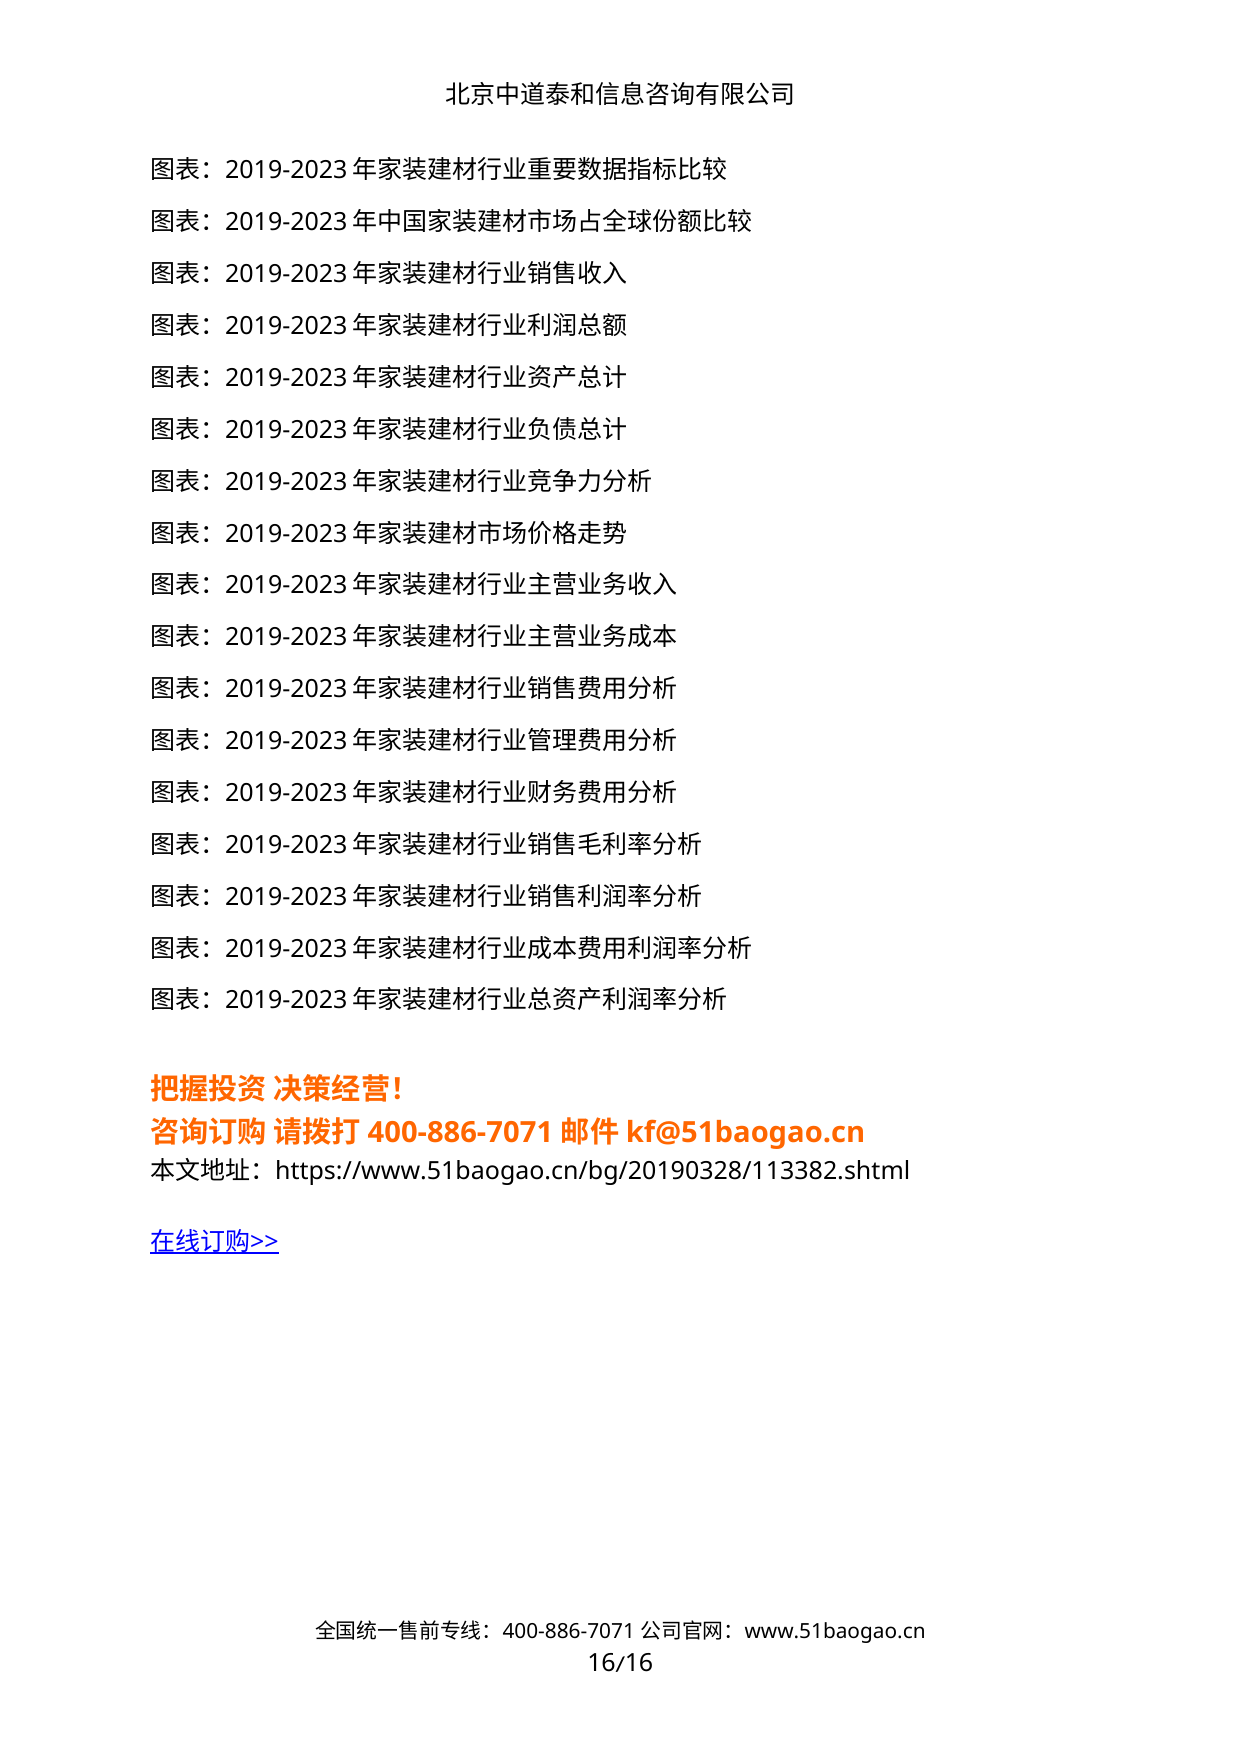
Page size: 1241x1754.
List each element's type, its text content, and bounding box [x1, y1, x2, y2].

text 图表：2019-2023年家装建材行业成本费用利润率分析 [150, 928, 1090, 964]
text 图表：2019-2023年家装建材行业总资产利润率分析 [150, 980, 1090, 1016]
text 在线订购>> [150, 1187, 1090, 1257]
text 图表：2019-2023年家装建材行业销售利润率分析 [150, 876, 1090, 912]
text 图表：2019-2023年家装建材行业销售毛利率分析 [150, 824, 1090, 861]
text 图表：2019-2023年家装建材市场价格走势 [150, 513, 1090, 549]
text 图表：2019-2023年家装建材行业管理费用分析 [150, 721, 1090, 757]
text 图表：2019-2023年家装建材行业竞争力分析 [150, 461, 1090, 497]
text 图表：2019-2023年家装建材行业销售收入 [150, 254, 1090, 290]
text 图表：2019-2023年家装建材行业负债总计 [150, 409, 1090, 446]
text 图表：2019-2023年家装建材行业销售费用分析 [150, 669, 1090, 705]
text 图表：2019-2023年家装建材行业资产总计 [150, 357, 1090, 394]
text 图表：2019-2023年家装建材行业重要数据指标比较 [150, 150, 1090, 186]
text 图表：2019-2023年中国家装建材市场占全球份额比较 [150, 202, 1090, 238]
text 把握投资 决策经营！咨询订购 请拨打 400-886-7071 邮件 kf@51baogao.cn本文地址：https://www.51baogao.cn/bg/20190328/113382.shtml [150, 1032, 1090, 1187]
text 图表：2019-2023年家装建材行业主营业务成本 [150, 617, 1090, 653]
text 图表：2019-2023年家装建材行业财务费用分析 [150, 772, 1090, 809]
text 图表：2019-2023年家装建材行业主营业务收入 [150, 565, 1090, 601]
text 图表：2019-2023年家装建材行业利润总额 [150, 306, 1090, 342]
